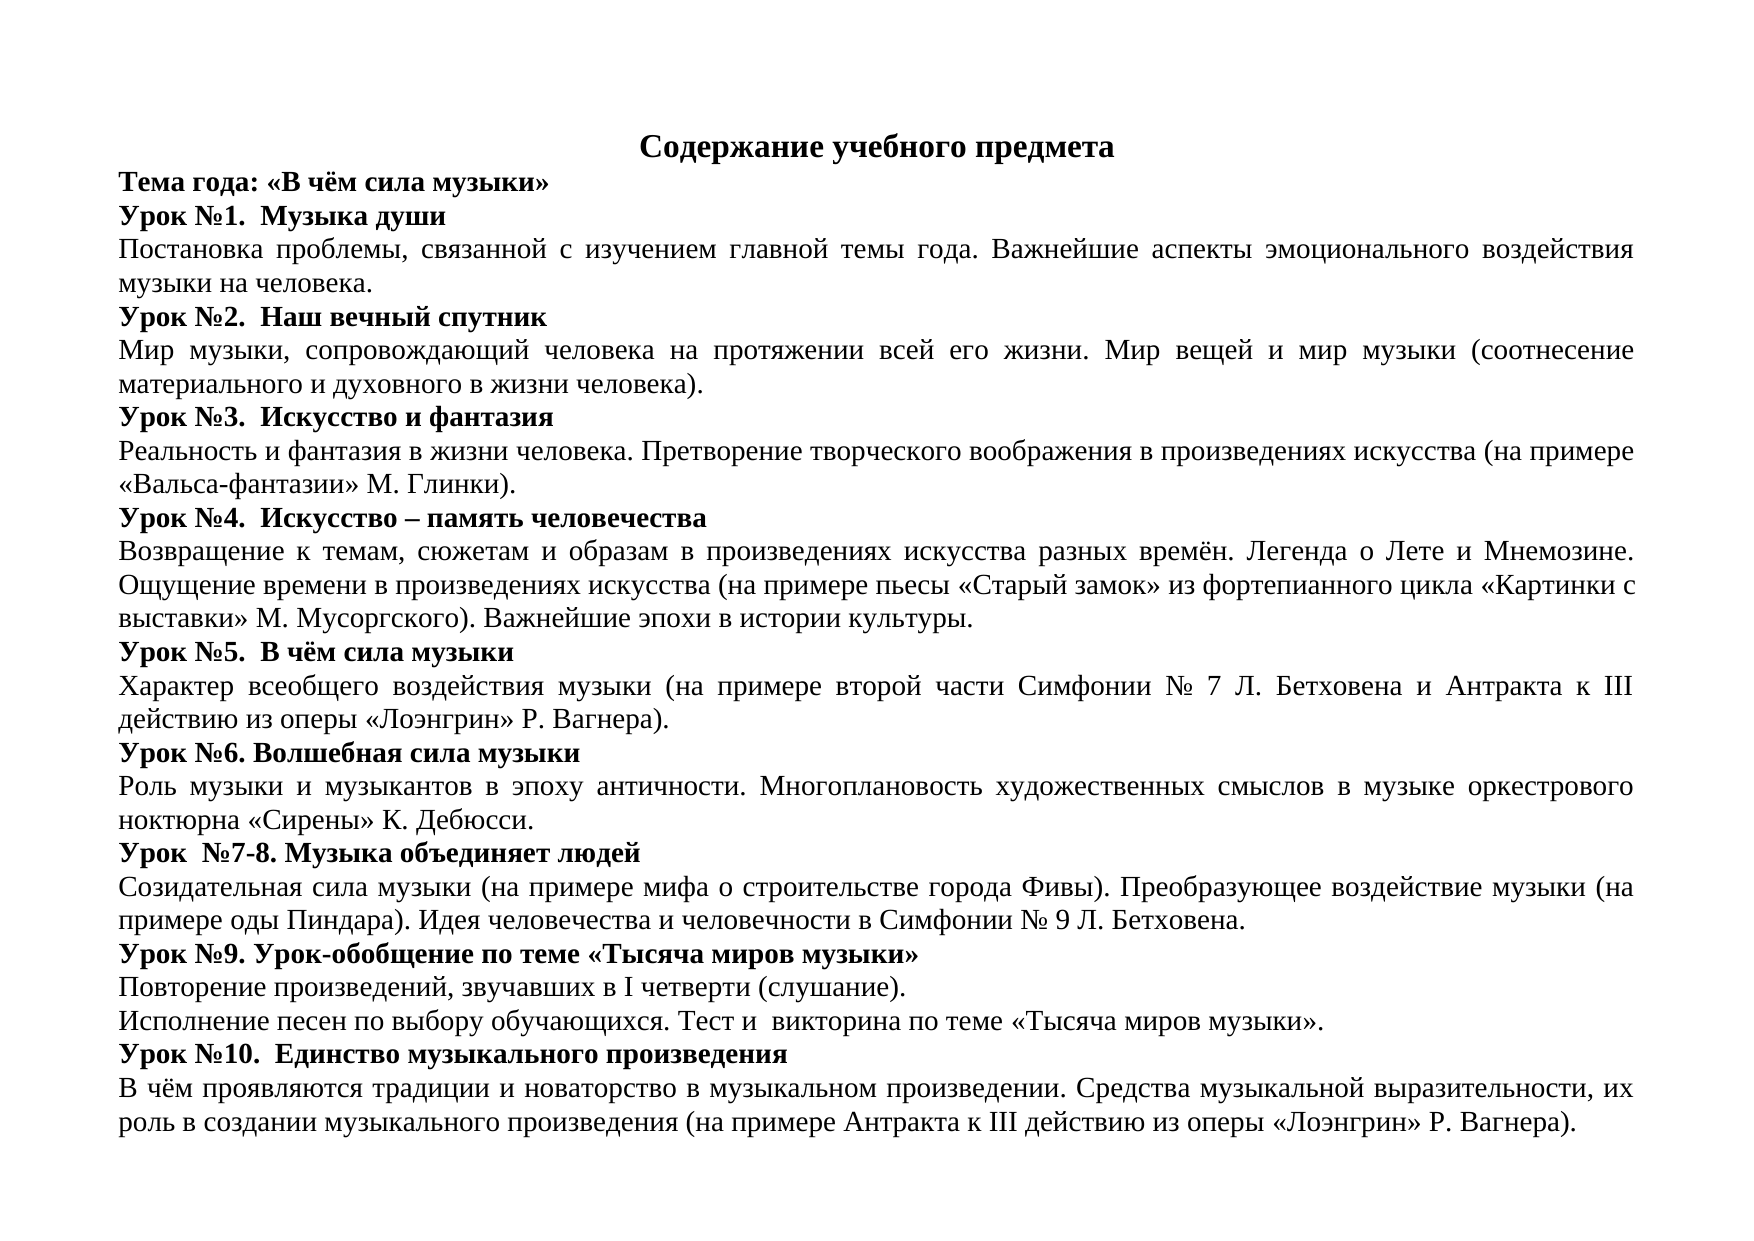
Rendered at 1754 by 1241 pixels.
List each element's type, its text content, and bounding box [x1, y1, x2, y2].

text Постановка проблемы, связанной с изучением главной темы года. Важнейшие аспекты эмоционального воздействия музыки на человека. [118, 232, 1636, 299]
text Урок №5. В чём сила музыки [118, 634, 1636, 668]
text Мир музыки, сопровождающий человека на протяжении всей его жизни. Мир вещей и мир музыки (соотнесение материального и духовного в жизни человека). [118, 332, 1636, 399]
text Урок №3. Искусство и фантазия [118, 399, 1636, 433]
text Урок №6. Волшебная сила музыки [118, 735, 1636, 768]
text Урок №2. Наш вечный спутник [118, 299, 1636, 332]
text Исполнение песен по выбору обучающихся. Тест и викторина по теме «Тысяча миров музыки». [118, 1003, 1636, 1037]
text Роль музыки и музыкантов в эпоху античности. Многоплановость художественных смыслов в музыке оркестрового ноктюрна «Сирены» К. Дебюсси. [118, 768, 1636, 835]
text В чём проявляются традиции и новаторство в музыкальном произведении. Средства музыкальной выразительности, их роль в создании музыкального произведения (на примере Антракта к III действию из оперы «Лоэнгрин» Р. Вагнера). [118, 1070, 1636, 1137]
text Тема года: «В чём сила музыки» [118, 164, 1636, 198]
text Урок №4. Искусство – память человечества [118, 500, 1636, 533]
text Возвращение к темам, сюжетам и образам в произведениях искусства разных времён. Легенда о Лете и Мнемозине. Ощущение времени в произведениях искусства (на примере пьесы «Старый замок» из фортепианного цикла «Картинки с выставки» М. Мусоргского). Важнейшие эпохи в истории культуры. [118, 533, 1636, 634]
text Урок №7-8. Музыка объединяет людей [118, 835, 1636, 869]
text Урок №10. Единство музыкального произведения [118, 1037, 1636, 1070]
text Созидательная сила музыки (на примере мифа о строительстве города Фивы). Преобразующее воздействие музыки (на примере оды Пиндара). Идея человечества и человечности в Симфонии № . Бетховена. [118, 869, 1636, 936]
text Урок №9. Урок-обобщение по теме «Тысяча миров музыки» [118, 936, 1636, 969]
text Содержание учебного предмета [124, 126, 1630, 164]
text Характер всеобщего воздействия музыки (на примере второй части Симфонии № . Бетховена и Антракта к III действию из оперы «Лоэнгрин» Р. Вагнера). [118, 668, 1636, 735]
text Реальность и фантазия в жизни человека. Претворение творческого воображения в произведениях искусства (на примере «Вальса-фантазии» М. Глинки). [118, 433, 1636, 500]
text Урок №1. Музыка души [118, 198, 1636, 232]
text Повторение произведений, звучавших в I четверти (слушание). [118, 969, 1636, 1003]
